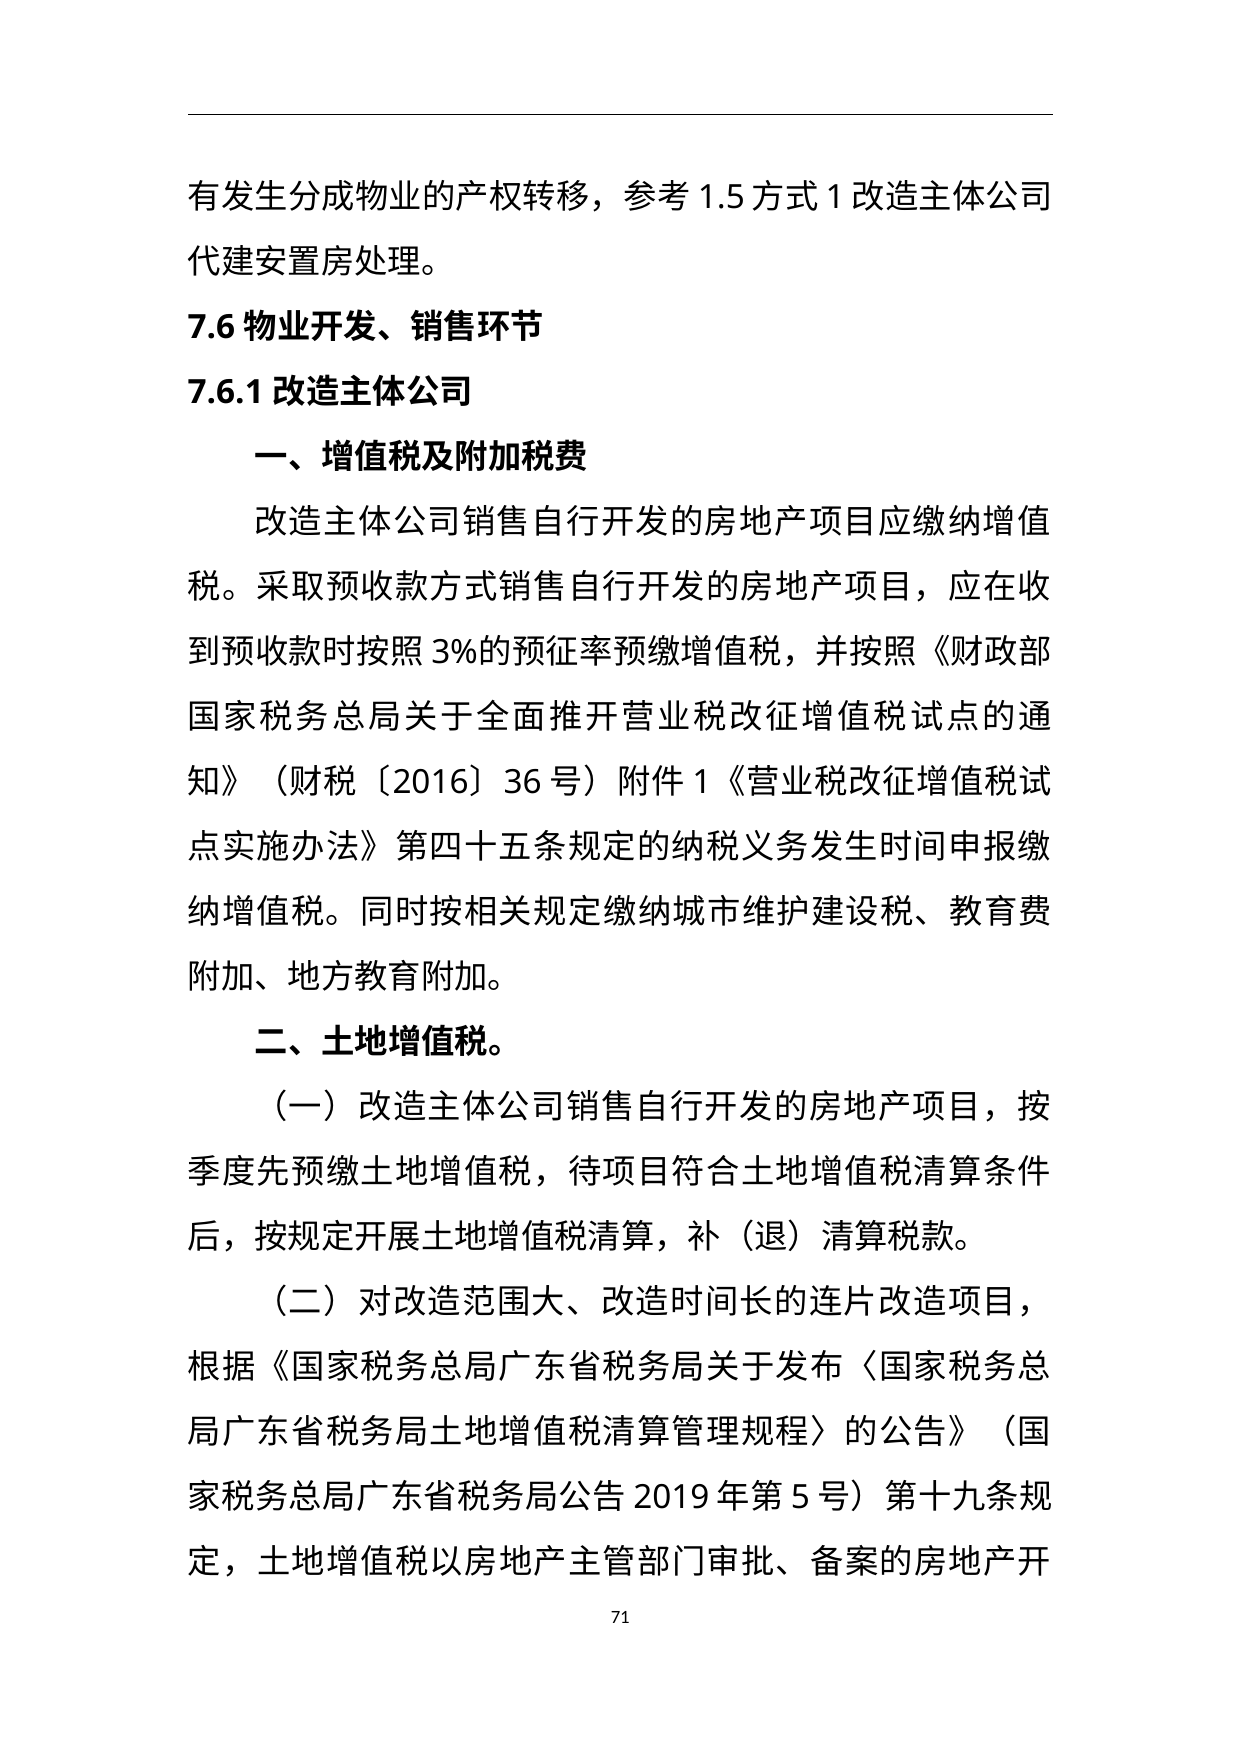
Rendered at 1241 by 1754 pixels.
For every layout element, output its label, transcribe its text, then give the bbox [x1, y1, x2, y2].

subtitle 7.6.1 改造主体公司 [187, 357, 1053, 422]
text （一）改造主体公司销售自行开发的房地产项目，按季度先预缴土地增值税，待项目符合土地增值税清算条件后，按规定开展土地增值税清算，补（退）清算税款。 [187, 1072, 1053, 1267]
text 一、增值税及附加税费 [187, 422, 1053, 487]
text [187, 162, 1053, 292]
subtitle 7.6 物业开发、销售环节 [187, 292, 1053, 357]
text 二、土地增值税。 [187, 1007, 1053, 1072]
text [187, 1267, 1053, 1592]
text 改造主体公司销售自行开发的房地产项目应缴纳增值税。采取预收款方式销售自行开发的房地产项目，应在收到预收款时按照3%的预征率预缴增值税，并按照《财政部 国家税务总局关于全面推开营业税改征增值税试点的通知》（财税〔2016〕36号）附件1《营业税改征增值税试点实施办法》第四十五条规定的纳税义务发生时间申报缴纳增值税。同时按相关规定缴纳城市维护建设税、教育费附加、地方教育附加。 [187, 487, 1053, 1007]
